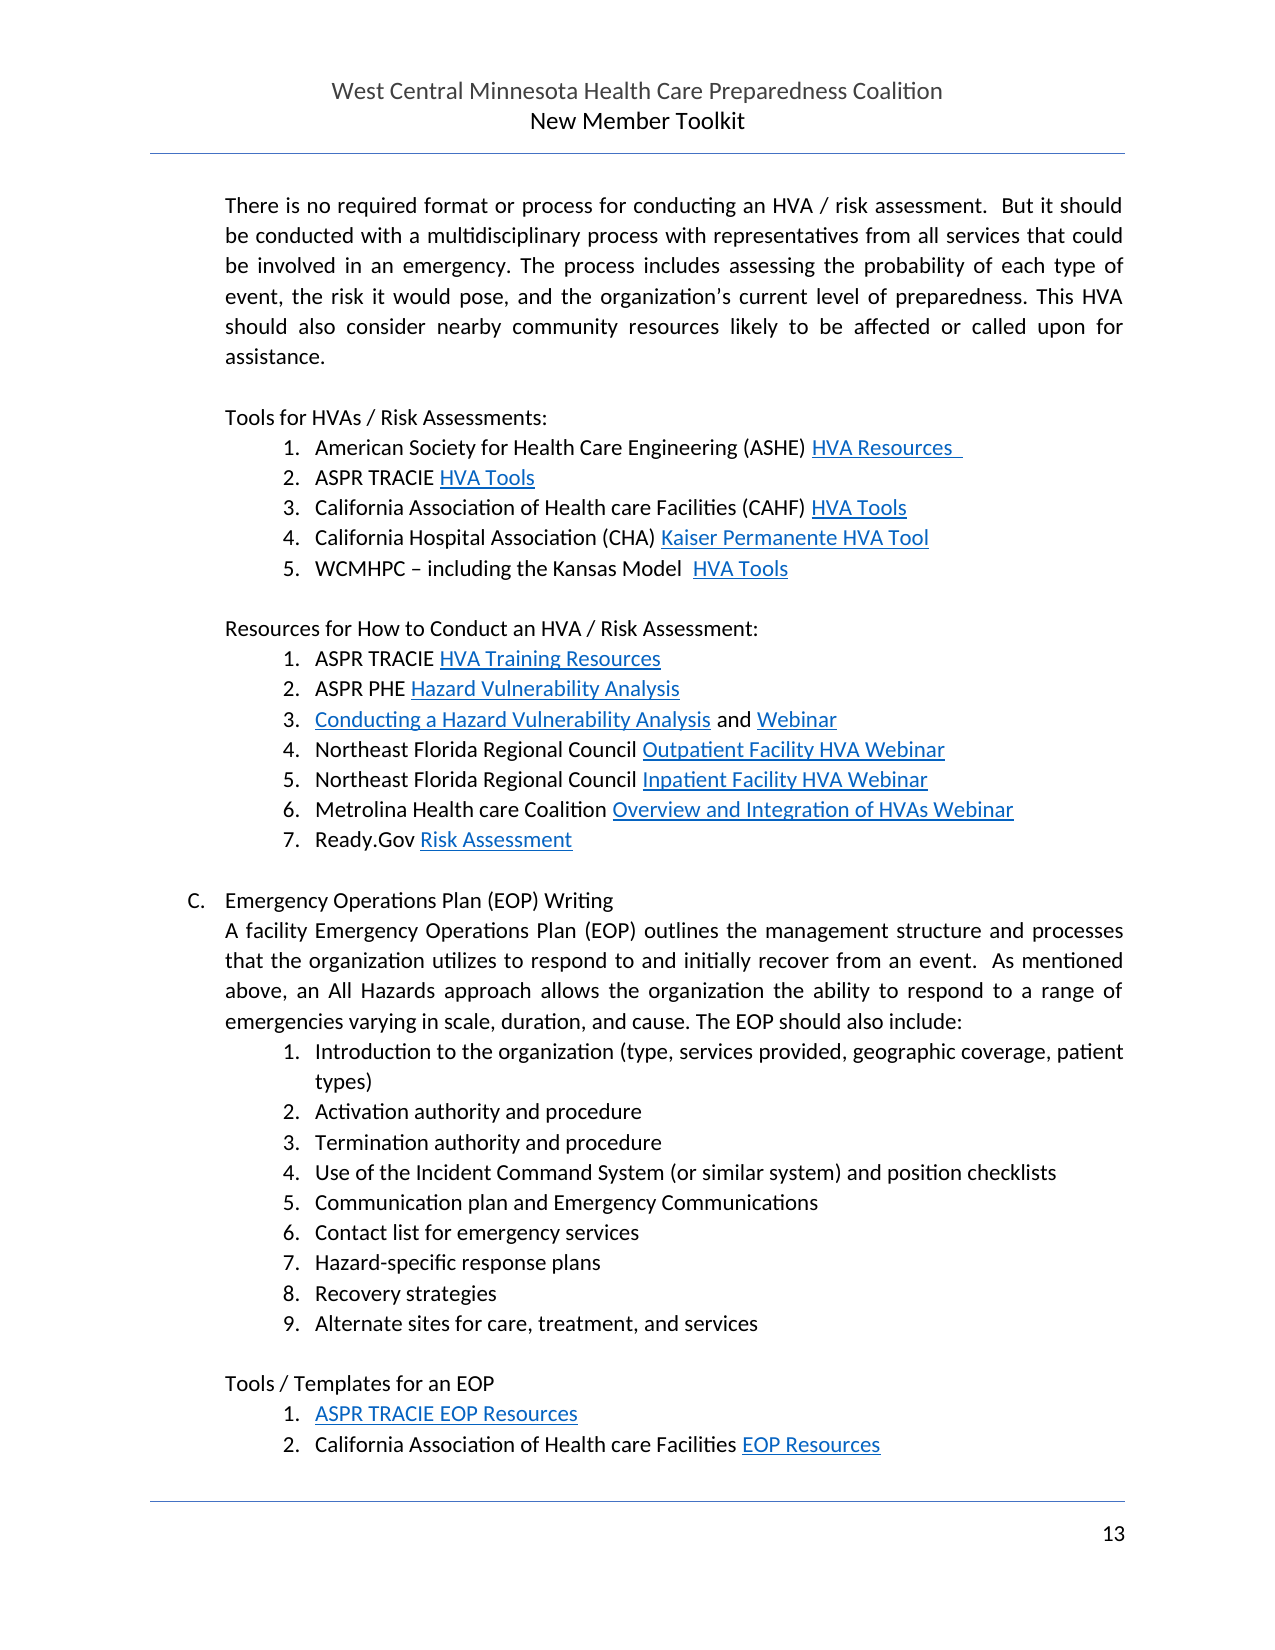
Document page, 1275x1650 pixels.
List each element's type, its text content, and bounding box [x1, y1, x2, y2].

list ASPR TRACIE HVA Training Resources [300, 644, 1125, 672]
list There is no required format or process for conducting an HVA / risk assessment. But it should be conducted with a multidisciplinary process with representatives from all services that could be involved in an emergency. The process includes assessing the probability of each type of event, the risk it would pose, and the organization’s current level of preparedness. This HVA should also consider nearby community resources likely to be affected or called upon for assistance. [225, 191, 1125, 370]
list Use of the Incident Command System (or similar system) and position checklists [300, 1158, 1125, 1186]
list American Society for Health Care Engineering (ASHE) HVA Resources [300, 433, 1125, 461]
list Metrolina Health care Coalition Overview and Integration of HVAs Webinar [300, 795, 1125, 823]
list Hazard-specific response plans [300, 1248, 1125, 1277]
list Tools / Templates for an EOP [225, 1369, 1125, 1397]
list Communication plan and Emergency Communications [300, 1188, 1125, 1216]
list Alternate sites for care, treatment, and services [300, 1309, 1125, 1337]
list WCMHPC – including the Kansas Model HVA Tools [300, 554, 1125, 582]
list Northeast Florida Regional Council Inpatient Facility HVA Webinar [300, 765, 1125, 793]
list Northeast Florida Regional Council Outpatient Facility HVA Webinar [300, 735, 1125, 763]
list ASPR TRACIE HVA Tools [300, 463, 1125, 491]
list California Hospital Association (CHA) Kaiser Permanente HVA Tool [300, 523, 1125, 552]
list Ready.Gov Risk Assessment [300, 826, 1125, 854]
list Resources for How to Conduct an HVA / Risk Assessment: [225, 614, 1125, 642]
list Tools for HVAs / Risk Assessments: [225, 403, 1125, 431]
list A facility Emergency Operations Plan (EOP) outlines the management structure and processes that the organization utilizes to respond to and initially recover from an event. As mentioned above, an All Hazards approach allows the organization the ability to respond to a range of emergencies varying in scale, duration, and cause. The EOP should also include: [225, 916, 1125, 1035]
list Recovery strategies [300, 1279, 1125, 1307]
list California Association of Health care Facilities (CAHF) HVA Tools [300, 493, 1125, 521]
list California Association of Health care Facilities EOP Resources [300, 1430, 1125, 1458]
list Emergency Operations Plan (EOP) Writing [187, 886, 1125, 914]
list Conducting a Hazard Vulnerability Analysis and Webinar [300, 705, 1125, 733]
list Contact list for emergency services [300, 1218, 1125, 1246]
list ASPR PHE Hazard Vulnerability Analysis [300, 674, 1125, 703]
list Introduction to the organization (type, services provided, geographic coverage, patient types) [300, 1037, 1125, 1095]
list Activation authority and procedure [300, 1097, 1125, 1126]
list Termination authority and procedure [300, 1128, 1125, 1156]
list ASPR TRACIE EOP Resources [300, 1399, 1125, 1428]
